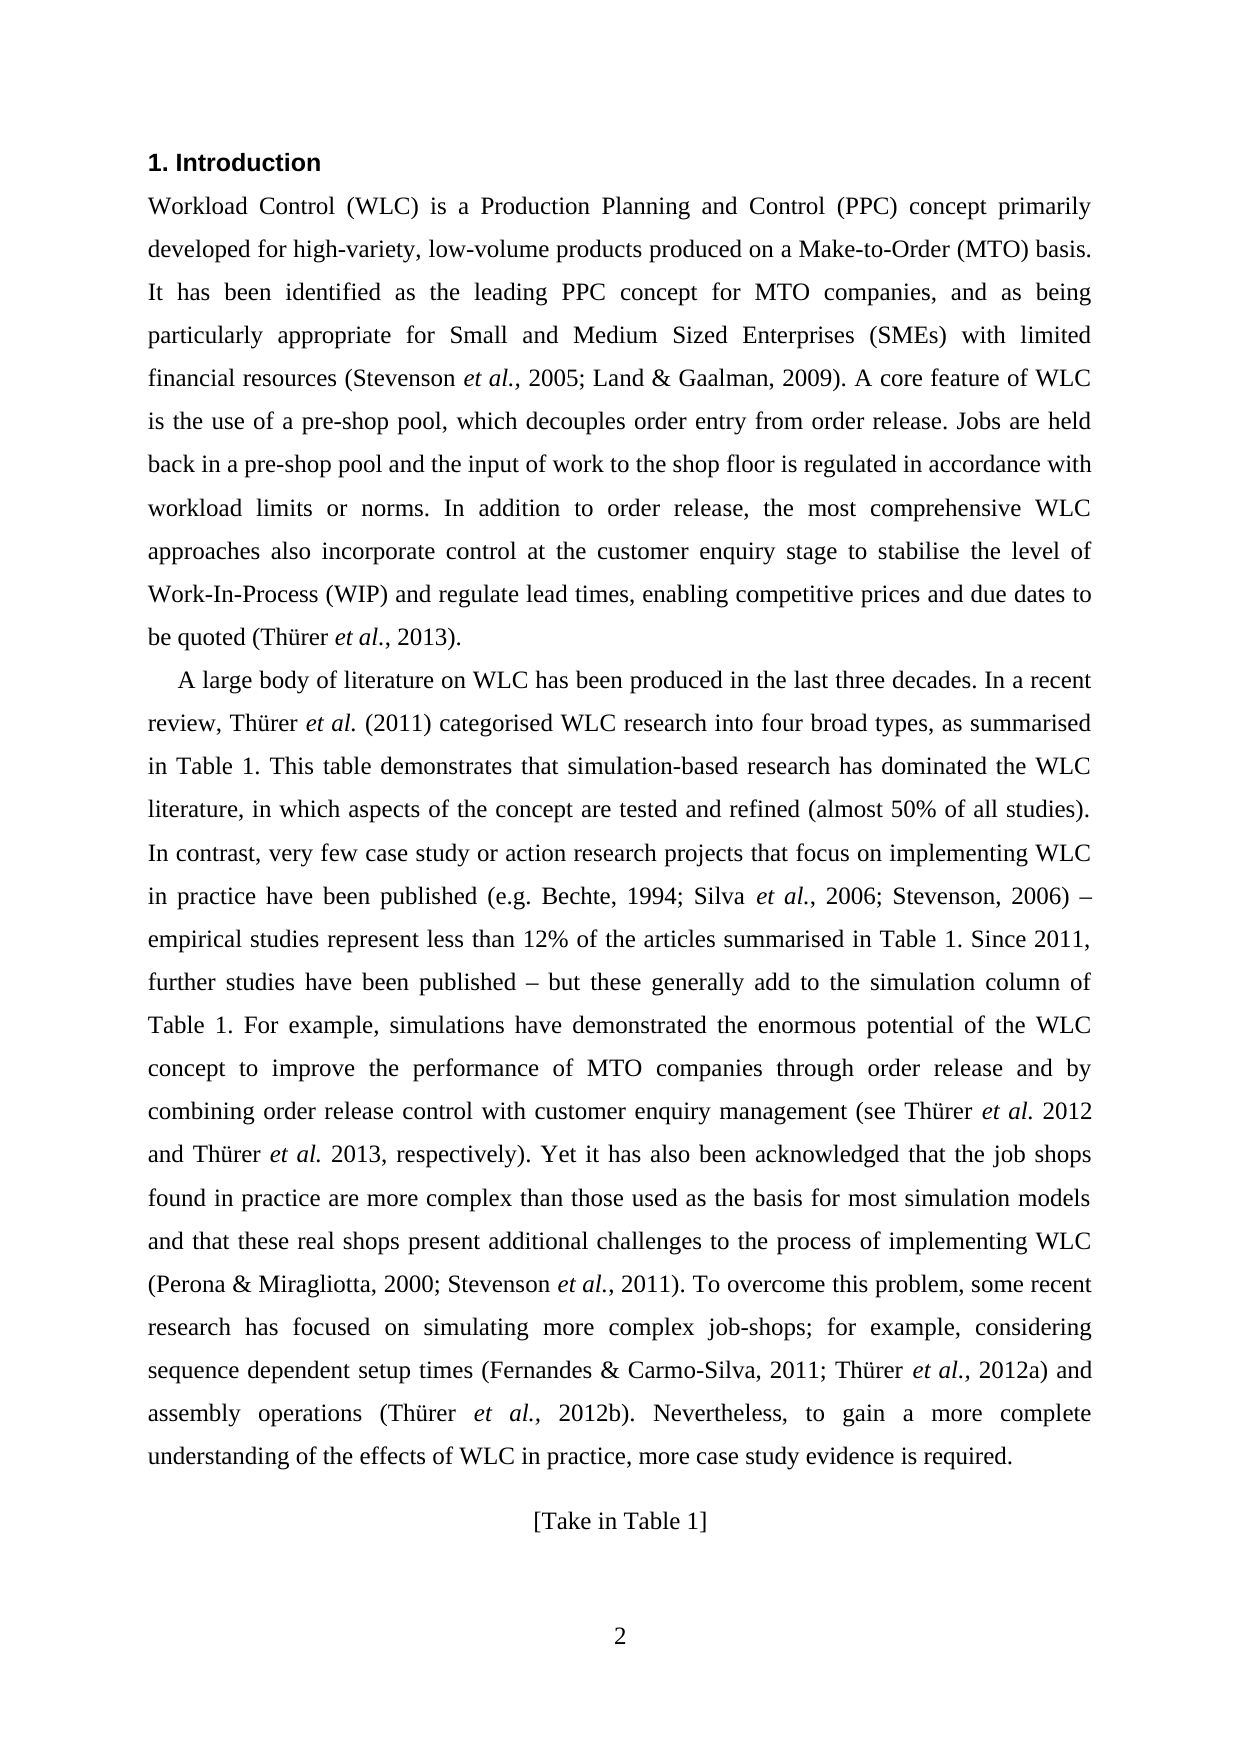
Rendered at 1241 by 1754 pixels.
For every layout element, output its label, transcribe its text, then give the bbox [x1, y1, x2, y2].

text Workload Control (WLC) is a Production Planning and Control (PPC) concept primarily developed for high-variety, low-volume products produced on a Make-to-Order (MTO) basis. It has been identified as the leading PPC concept for MTO companies, and as being particularly appropriate for Small and Medium Sized Enterprises (SMEs) with limited financial resources (Stevenson et al., 2005; Land & Gaalman, 2009). A core feature of WLC is the use of a pre-shop pool, which decouples order entry from order release. Jobs are held back in a pre-shop pool and the input of work to the shop floor is regulated in accordance with workload limits or norms. In addition to order release, the most comprehensive WLC approaches also incorporate control at the customer enquiry stage to stabilise the level of Work-In-Process (WIP) and regulate lead times, enabling competitive prices and due dates to be quoted (Thürer et al., 2013). [148, 191, 1092, 651]
text A large body of literature on WLC has been produced in the last three decades. In a recent review, Thürer et al. (2011) categorised WLC research into four broad types, as summarised in Table 1. This table demonstrates that simulation-based research has dominated the WLC literature, in which aspects of the concept are tested and refined (almost 50% of all studies). In contrast, very few case study or action research projects that focus on implementing WLC in practice have been published (e.g. Bechte, 1994; Silva et al., 2006; Stevenson, 2006) – empirical studies represent less than 12% of the articles summarised in Table 1. Since 2011, further studies have been published – but these generally add to the simulation column of Table 1. For example, simulations have demonstrated the enormous potential of the WLC concept to improve the performance of MTO companies through order release and by combining order release control with customer enquiry management (see Thürer et al. 2012 and Thürer et al. 2013, respectively). Yet it has also been acknowledged that the job shops found in practice are more complex than those used as the basis for most simulation models and that these real shops present additional challenges to the process of implementing WLC (Perona & Miragliotta, 2000; Stevenson et al., 2011). To overcome this problem, some recent research has focused on simulating more complex job-shops; for example, considering sequence dependent setup times (Fernandes & Carmo-Silva, 2011; Thürer et al., 2012a) and assembly operations (Thürer et al., 2012b). Nevertheless, to gain a more complete understanding of the effects of WLC in practice, more case study evidence is required. [148, 665, 1092, 1470]
subtitle 1. Introduction [148, 148, 1092, 176]
text [Take in Table 1] [148, 1506, 1092, 1535]
